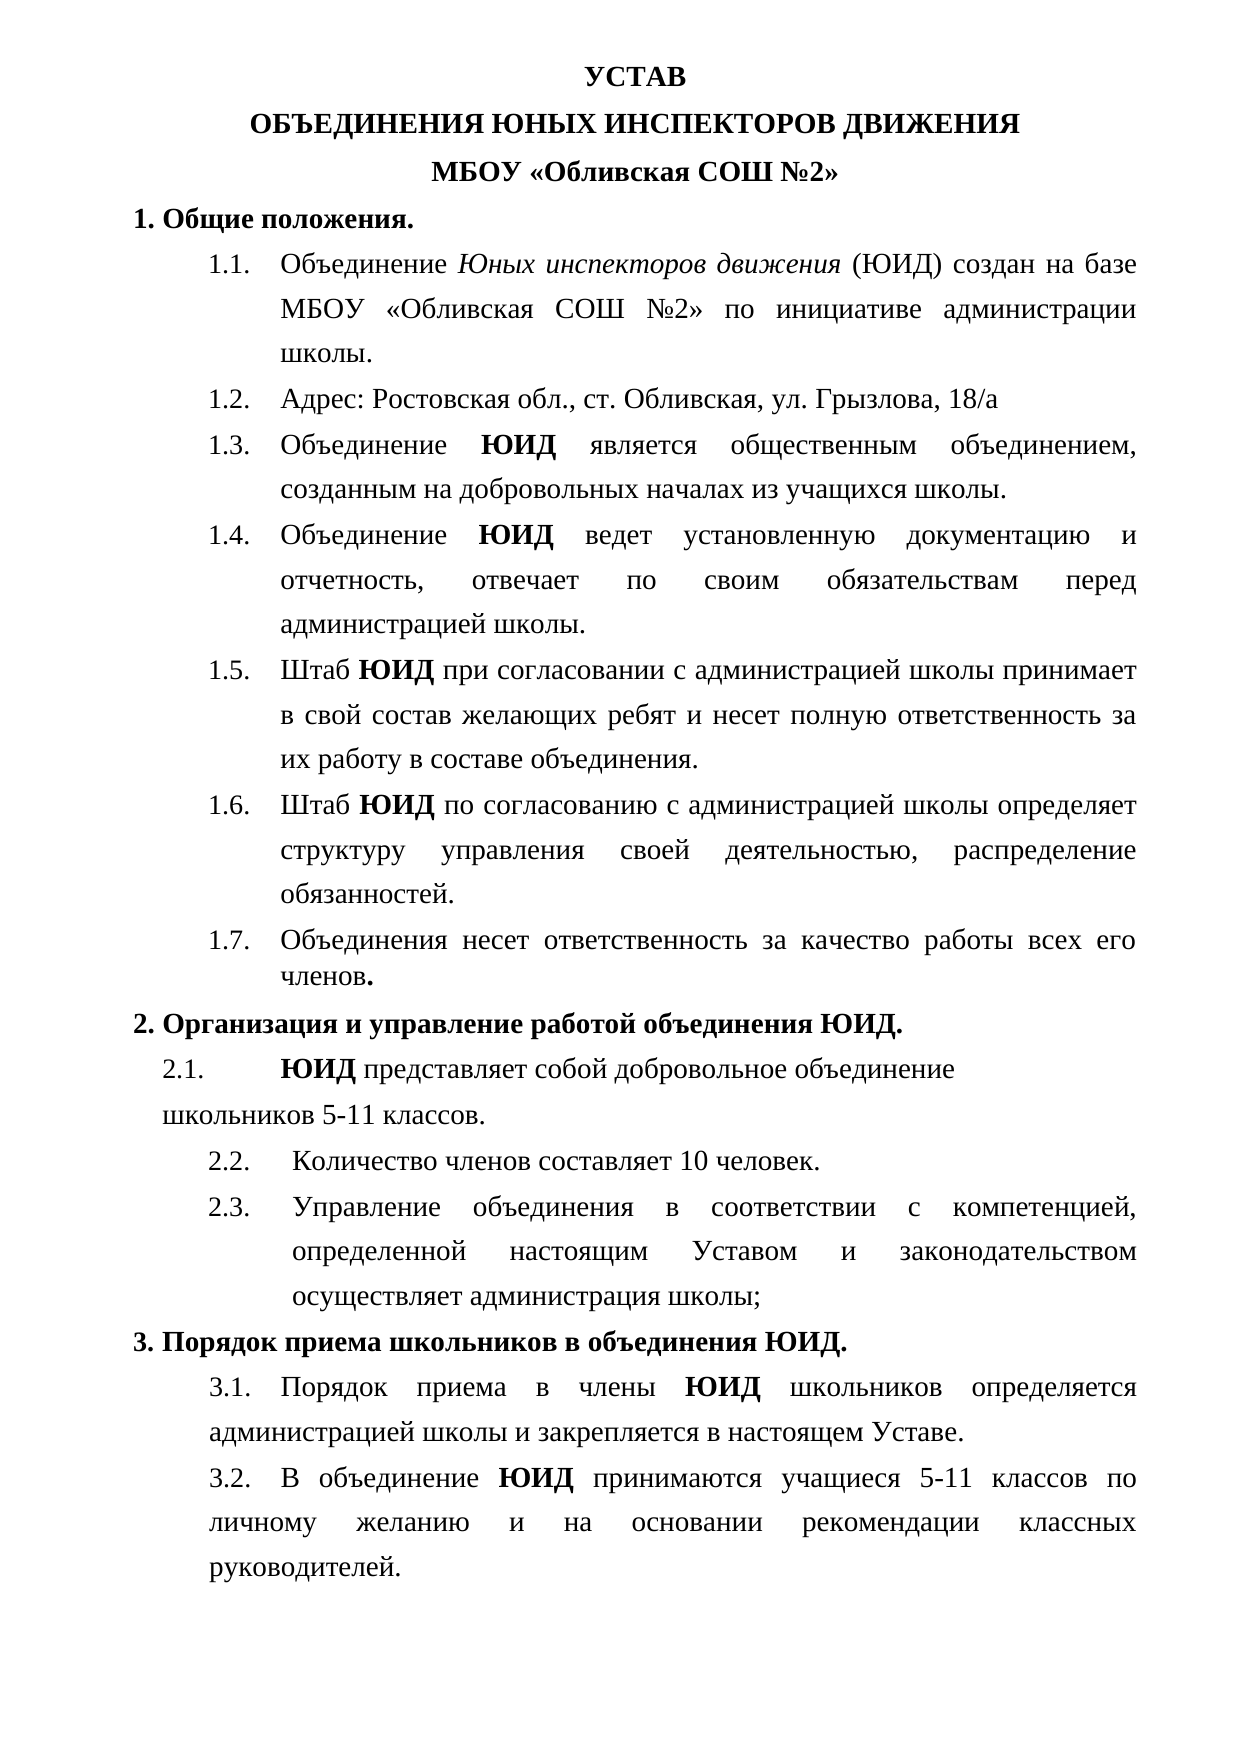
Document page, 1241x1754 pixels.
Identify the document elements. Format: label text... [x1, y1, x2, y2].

list Объединение ЮИД ведет установленную документацию и отчетность, отвечает по своим обязательствам перед администрацией школы. [208, 517, 1137, 640]
list Штаб ЮИД по согласованию с администрацией школы определяет структуру управления своей деятельностью, распределение обязанностей. [208, 787, 1137, 910]
list Количество членов составляет 10 человек. [208, 1143, 1137, 1176]
list Объединение ЮИД является общественным объединением, созданным на добровольных началах из учащихся школы. [208, 427, 1137, 505]
text 3. Порядок приема школьников в объединения ЮИД. [133, 1324, 1137, 1357]
list Штаб ЮИД при согласовании с администрацией школы принимает в свой состав желающих ребят и несет полную ответственность за их работу в составе объединения. [208, 652, 1137, 775]
list Объединение Юных инспекторов движения (ЮИД) создан на базе МБОУ «Обливская СОШ №2» по инициативе администрации школы. [208, 246, 1137, 369]
text ОБЪЕДИНЕНИЯ ЮНЫХ ИНСПЕКТОРОВ ДВИЖЕНИЯ [133, 107, 1137, 140]
text 2.1. ЮИД представляет собой добровольное объединение школьников 5-11 классов. [162, 1052, 1071, 1131]
text МБОУ «Обливская СОШ №2» [133, 154, 1137, 187]
list Объединения несет ответственность за качество работы всех его членов. [208, 922, 1137, 992]
list Адрес: Ростовская обл., ст. Обливская, ул. Грызлова, 18/а [208, 381, 1137, 415]
list Порядок приема в члены ЮИД школьников определяется администрацией школы и закрепляется в настоящем Уставе. [209, 1369, 1137, 1448]
text УСТАВ [133, 59, 1137, 93]
list Организация и управление работой объединения ЮИД. [133, 1006, 1071, 1039]
list Управление объединения в соответствии с компетенцией, определенной настоящим Уставом и законодательством осуществляет администрация школы; [208, 1189, 1137, 1311]
list В объединение ЮИД принимаются учащиеся 5-11 классов по личному желанию и на основании рекомендации классных руководителей. [209, 1460, 1137, 1583]
list Общие положения. [133, 201, 1071, 234]
